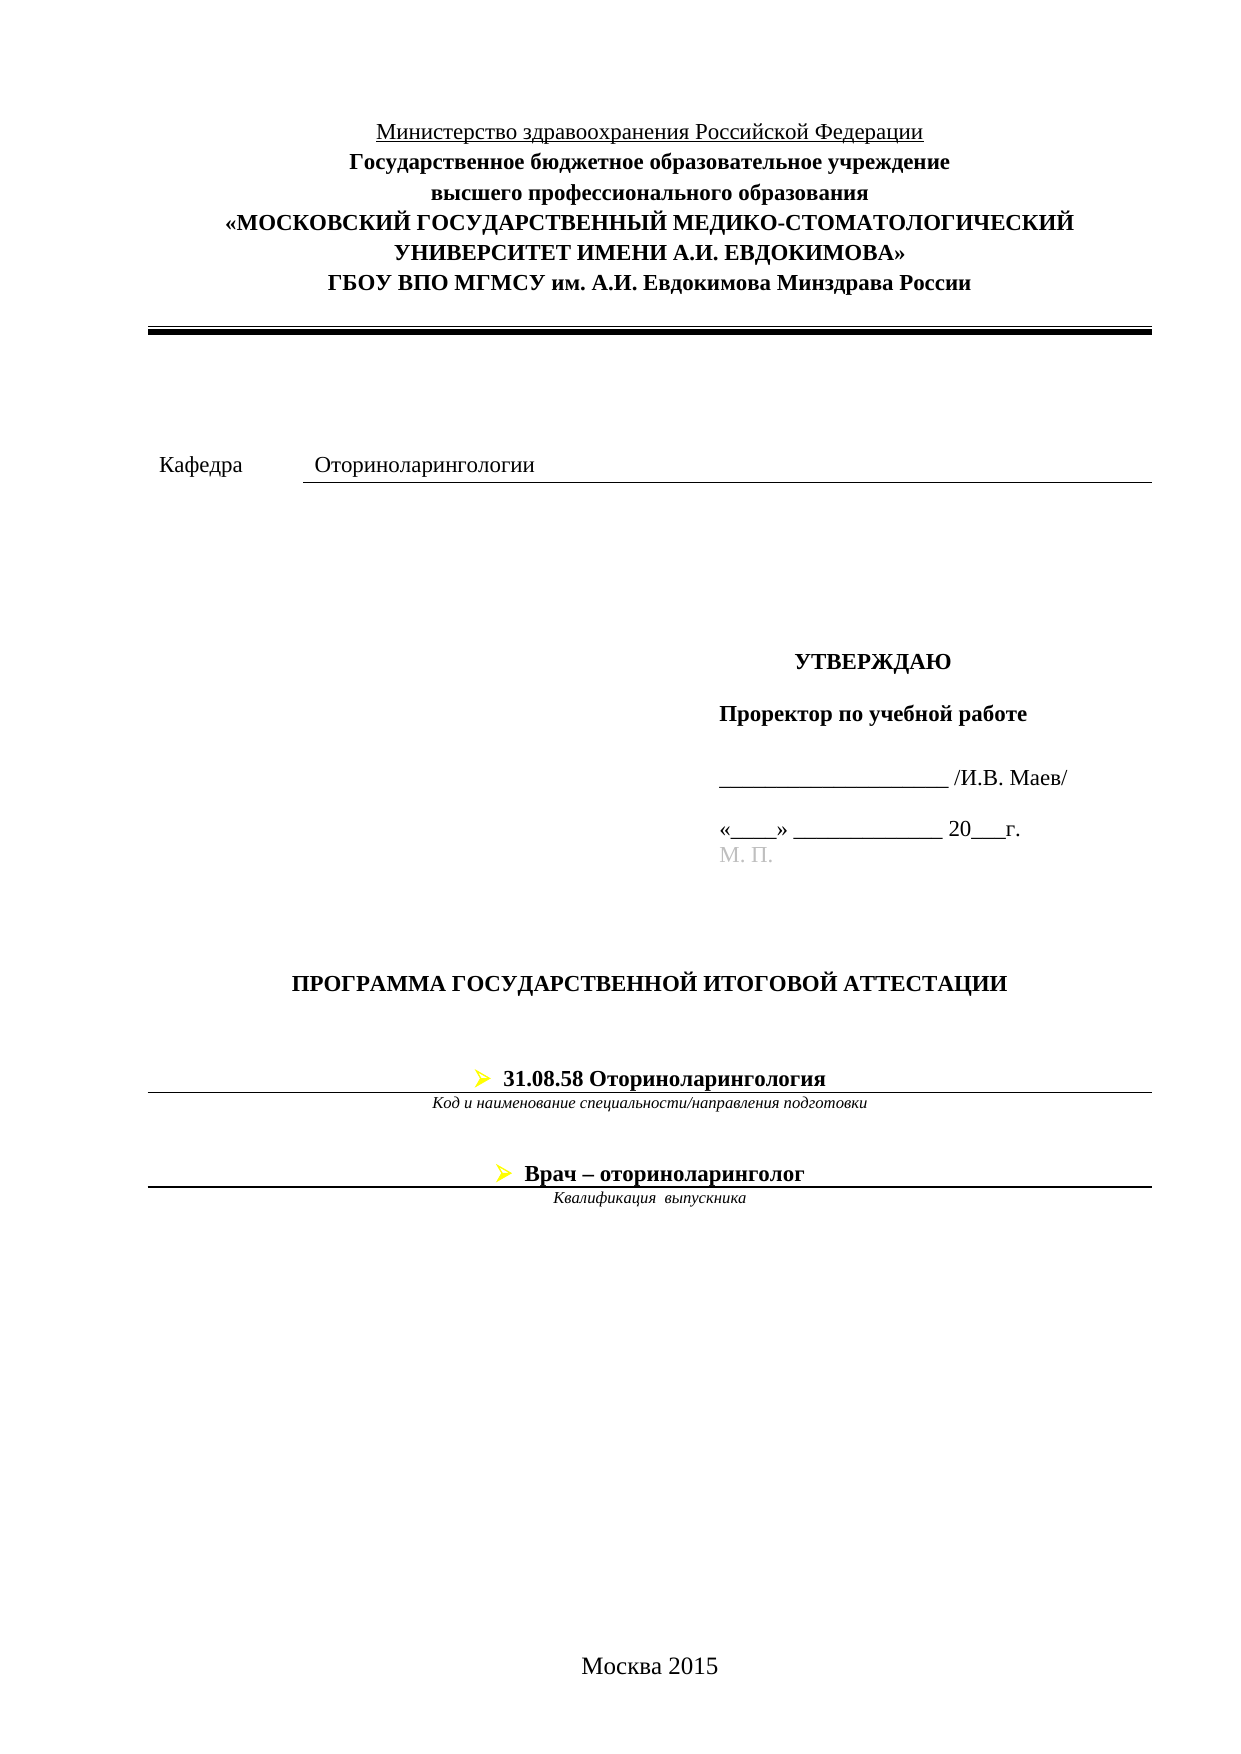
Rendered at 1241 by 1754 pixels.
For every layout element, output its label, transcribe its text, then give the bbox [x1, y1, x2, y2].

table_cell Квалификация выпускника [148, 1188, 1152, 1211]
table_header УТВЕРЖДАЮ [708, 636, 1152, 687]
text «МОСКОВСКИЙ ГОСУДАРСТВЕННЫЙ МЕДИКО-СТОМАТОЛОГИЧЕСКИЙ УНИВЕРСИТЕТ ИМЕНИ А.И. ЕВДОКИМОВА» [148, 209, 1152, 265]
text Министерство здравоохранения Российской Федерации [148, 118, 1152, 144]
table_cell Код и наименование специальности/направления подготовки [148, 1093, 1152, 1116]
table_header Кафедра [148, 411, 303, 482]
table_cell Врач – оториноларинголог [148, 1116, 1152, 1186]
text Государственное бюджетное образовательное учреждение [148, 148, 1152, 175]
table_header 31.08.58 Оториноларингология [148, 1021, 1152, 1092]
table_cell ____________________ /И.В. Маев/ [708, 739, 1152, 790]
table_cell М. П. [708, 841, 1152, 868]
table_cell «____» _____________ 20___г. [708, 790, 1152, 841]
text ГБОУ ВПО МГМСУ им. А.И. Евдокимова Минздрава России [148, 269, 1152, 296]
table_header Оториноларингологии [303, 411, 1152, 482]
table_cell Проректор по учебной работе [708, 687, 1152, 738]
text высшего профессионального образования [148, 178, 1152, 205]
text ПРОГРАММА ГОСУДАРСТВЕННОЙ ИТОГОВОЙ АТТЕСТАЦИИ [148, 970, 1152, 996]
